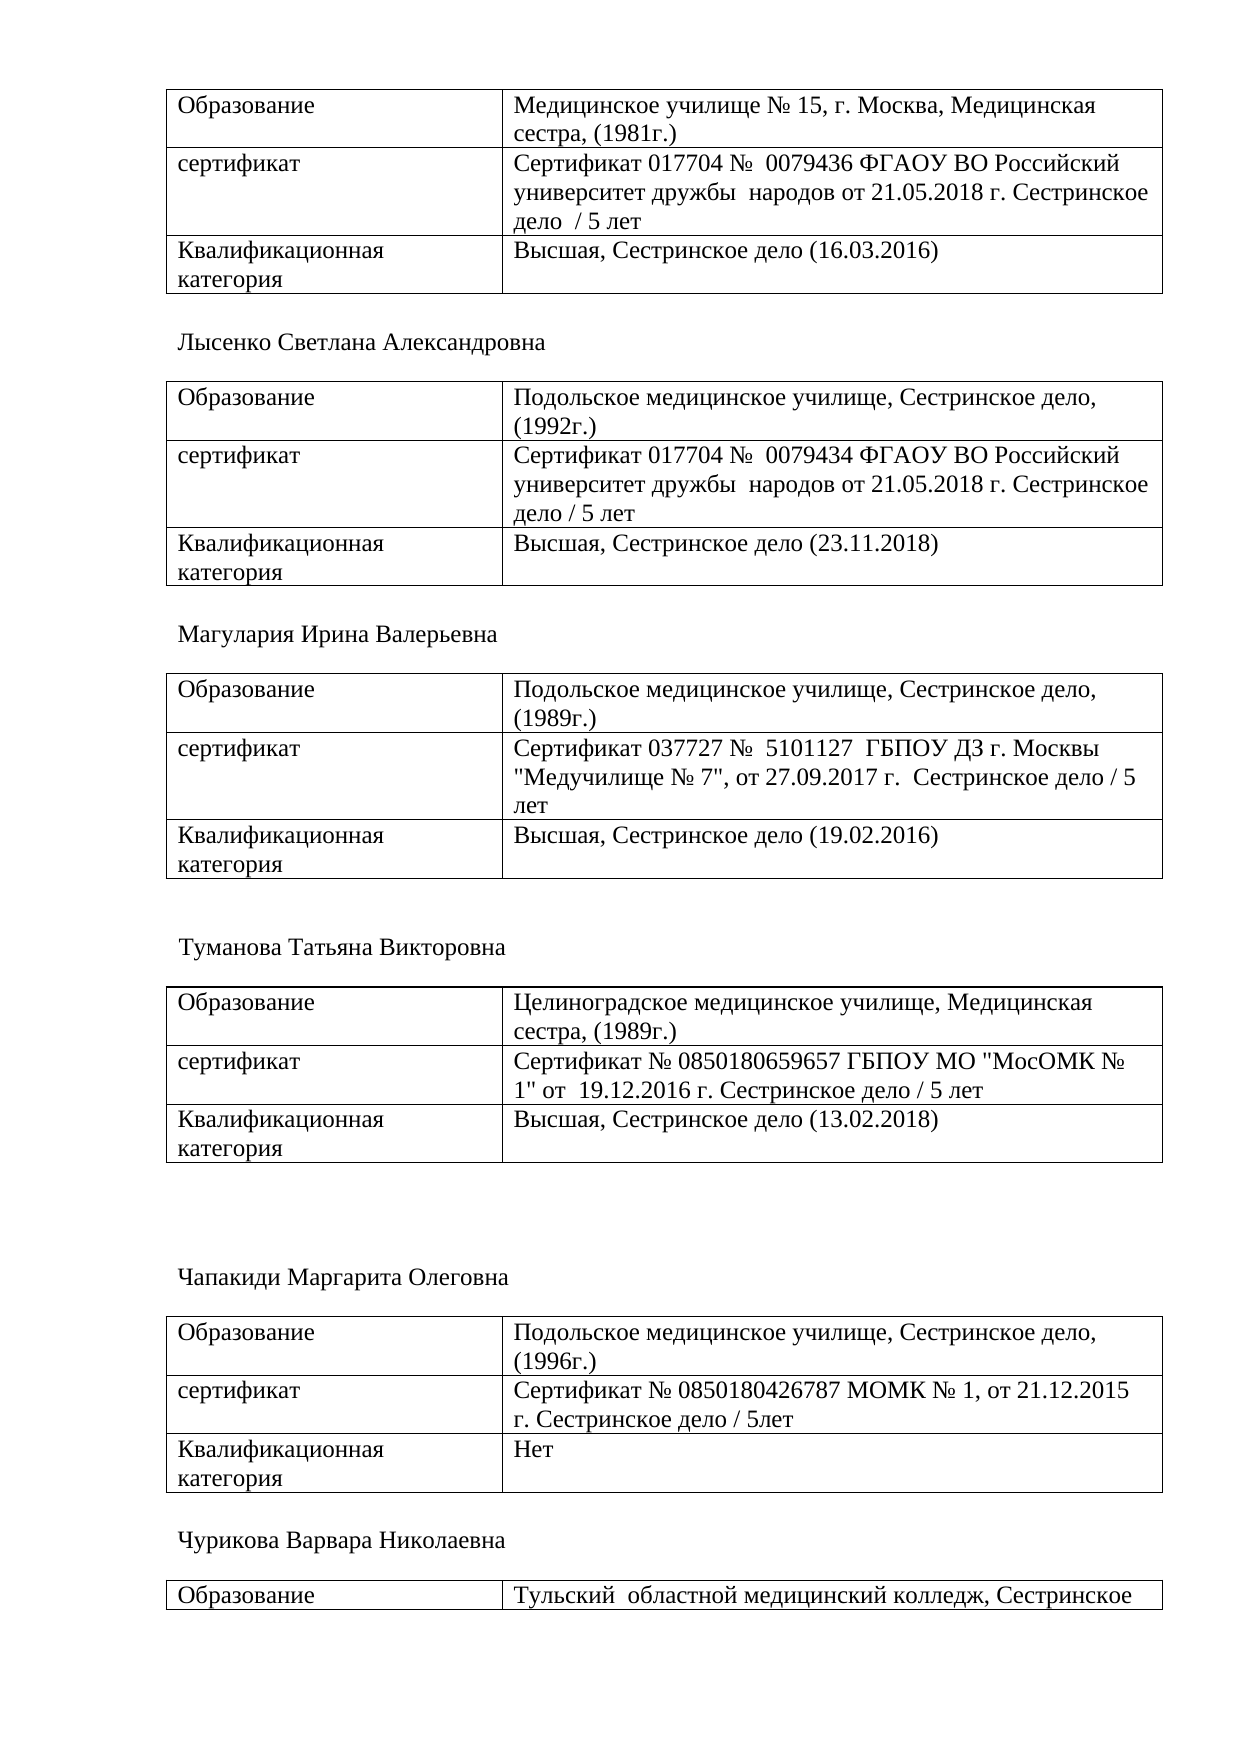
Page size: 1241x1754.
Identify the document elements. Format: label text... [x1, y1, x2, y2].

table_cell сертификат [167, 1046, 502, 1103]
table_header Целиноградское медицинское училище, Медицинская сестра, (1989г.) [503, 988, 1162, 1045]
table_header Образование [167, 1317, 502, 1374]
table_cell сертификат [167, 1376, 502, 1433]
table_cell Квалификационная категория [167, 528, 502, 585]
table_cell Высшая, Сестринское дело (13.02.2018) [503, 1105, 1162, 1162]
table_header Подольское медицинское училище, Сестринское дело, (1992г.) [503, 382, 1162, 439]
list Туманова Татьяна Викторовна [177, 932, 1152, 961]
table_cell Сертификат № 0850180426787 МОМК № 1, от 21.12.2015 г. Сестринское дело / 5лет [503, 1376, 1162, 1433]
table_header Медицинское училище № 15, г. Москва, Медицинская сестра, (1981г.) [503, 90, 1162, 147]
table_header Образование [167, 1581, 502, 1609]
list Чурикова Варвара Николаевна [177, 1526, 1152, 1554]
table_header Образование [167, 988, 502, 1045]
table_cell сертификат [167, 733, 502, 819]
table_cell сертификат [167, 148, 502, 234]
table_cell Квалификационная категория [167, 1105, 502, 1162]
list Лысенко Светлана Александровна [177, 327, 1152, 356]
table_cell сертификат [167, 441, 502, 527]
table_cell Высшая, Сестринское дело (19.02.2016) [503, 820, 1162, 878]
table_header Образование [167, 674, 502, 732]
table_cell Сертификат № 0850180659657 ГБПОУ МО "МосОМК № 1" от 19.12.2016 г. Сестринское дело / 5 лет [503, 1046, 1162, 1103]
table_cell Квалификационная категория [167, 1434, 502, 1492]
table_header Образование [167, 382, 502, 439]
table_header Подольское медицинское училище, Сестринское дело, (1989г.) [503, 674, 1162, 732]
table_cell Квалификационная категория [167, 236, 502, 293]
list Магулария Ирина Валерьевна [177, 619, 1152, 648]
table_cell Высшая, Сестринское дело (16.03.2016) [503, 236, 1162, 293]
table_cell Сертификат 017704 № 0079436 ФГАОУ ВО Российский университет дружбы народов от 21.05.2018 г. Сестринское дело / 5 лет [503, 148, 1162, 234]
table_cell Квалификационная категория [167, 820, 502, 878]
list Чапакиди Маргарита Олеговна [177, 1262, 1152, 1291]
table_cell Сертификат 037727 № 5101127 ГБПОУ ДЗ г. Москвы "Медучилище № 7", от 27.09.2017 г. Сестринское дело / 5 лет [503, 733, 1162, 819]
table_header Образование [167, 90, 502, 147]
table_cell Высшая, Сестринское дело (23.11.2018) [503, 528, 1162, 585]
table_cell Нет [503, 1434, 1162, 1492]
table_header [503, 1581, 1162, 1609]
table_cell Сертификат 017704 № 0079434 ФГАОУ ВО Российский университет дружбы народов от 21.05.2018 г. Сестринское дело / 5 лет [503, 441, 1162, 527]
table_header Подольское медицинское училище, Сестринское дело, (1996г.) [503, 1317, 1162, 1374]
